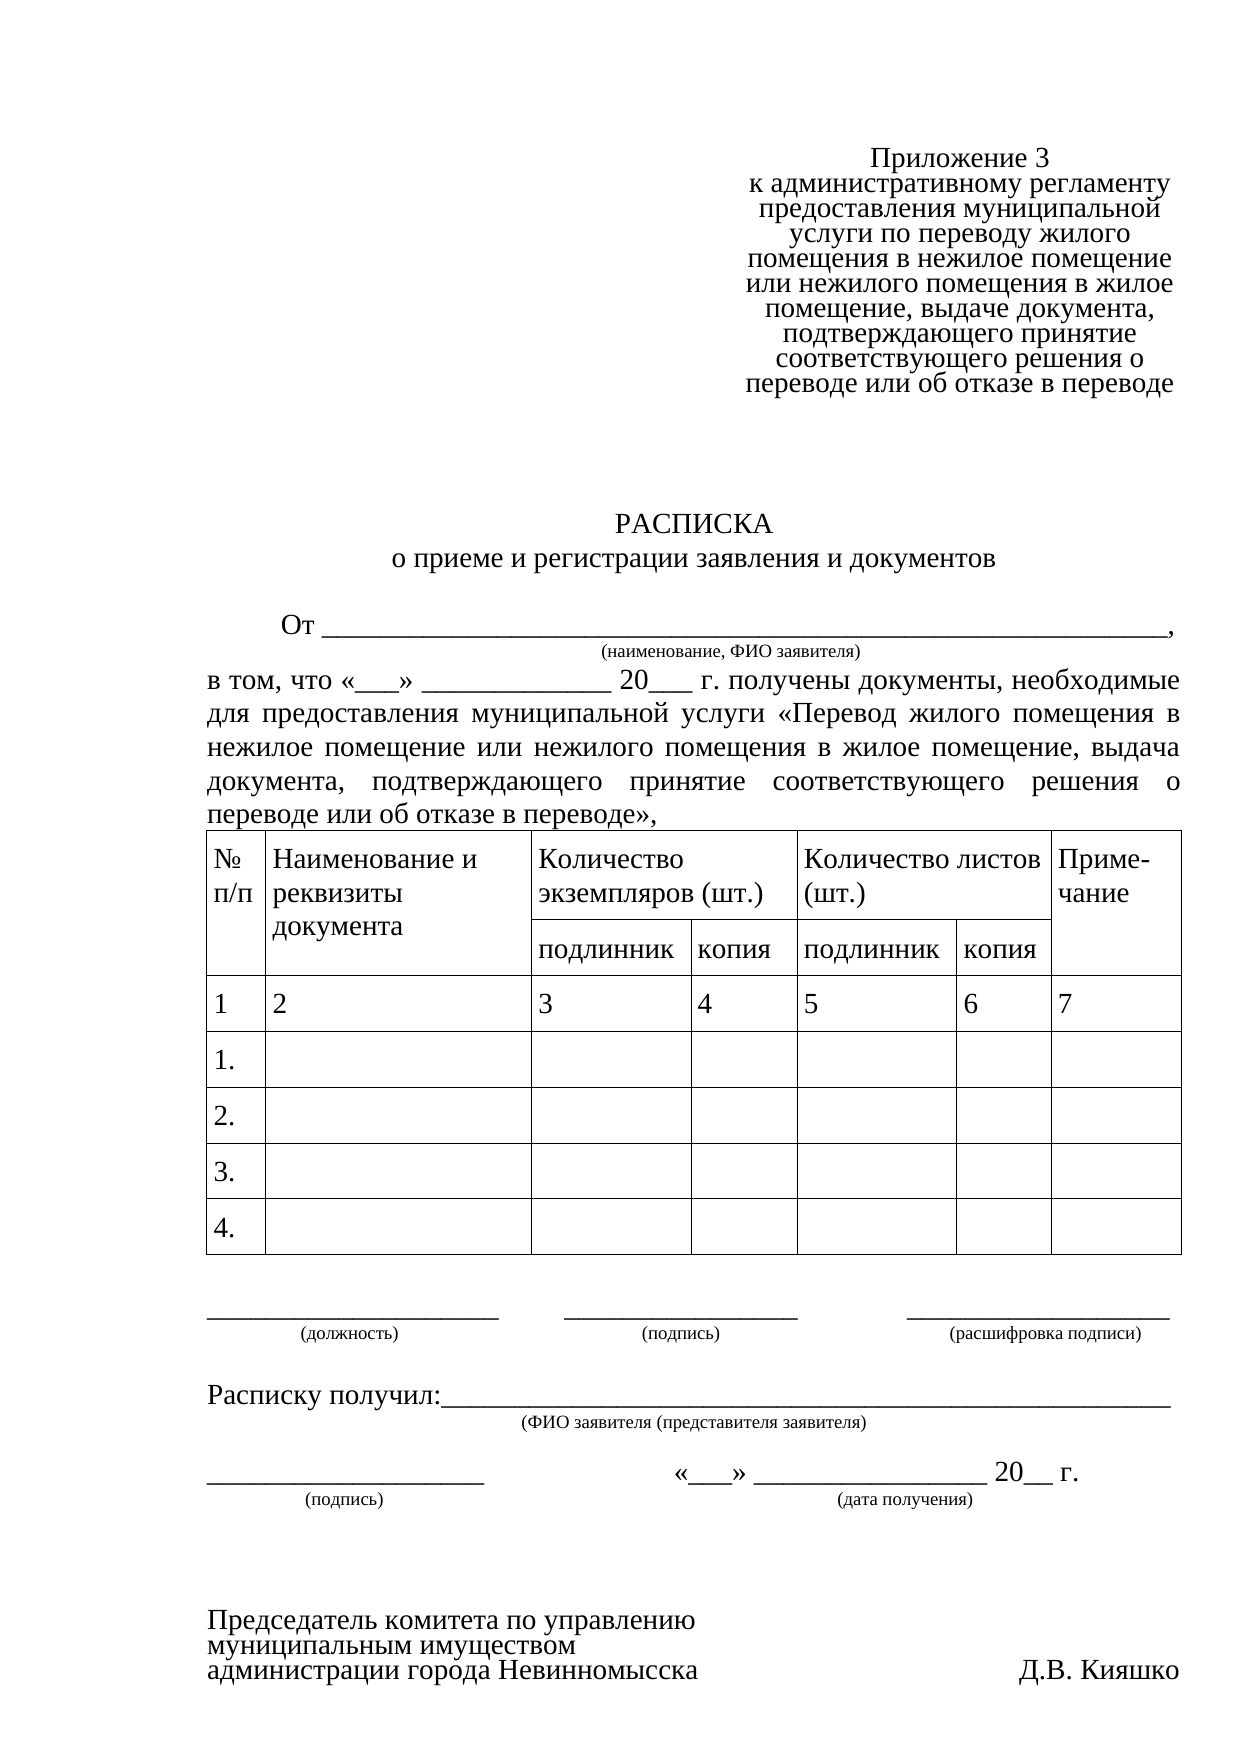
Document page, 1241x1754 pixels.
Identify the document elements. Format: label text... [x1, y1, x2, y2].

table_cell [1052, 1032, 1181, 1087]
table_cell 2. [207, 1088, 265, 1142]
table_cell 4. [207, 1199, 265, 1254]
text администрации города Невинномысска Д.В. Кияшко [207, 1660, 1026, 1685]
table_cell подлинник [532, 920, 691, 975]
table_cell [1052, 1144, 1181, 1198]
table_cell [532, 1032, 691, 1087]
table_header Приме-чание [1052, 831, 1181, 975]
text ____________________ ________________ __________________ [207, 1289, 1181, 1322]
table_cell 1. [207, 1032, 265, 1087]
table_cell [957, 1088, 1051, 1142]
table_cell [532, 1199, 691, 1254]
table_cell [692, 1032, 797, 1087]
table_cell 5 [798, 976, 956, 1031]
text РАСПИСКА [207, 506, 1181, 540]
table_cell [532, 1144, 691, 1198]
table_cell [266, 1088, 531, 1142]
text к административному регламенту предоставления муниципальной услуги по переводу жилого помещения в нежилое помещение или нежилого помещения в жилое помещение, выдаче документа, подтверждающего принятие соответствующего решения о переводе или об отказе в переводе [738, 173, 1181, 398]
table_cell [798, 1199, 956, 1254]
table_cell 6 [957, 976, 1051, 1031]
table_cell [266, 1199, 531, 1254]
text ___________________ «___» ________________ 20__ г. [207, 1454, 1181, 1487]
table_cell [798, 1032, 956, 1087]
text (должность) (подпись) (расшифровка подписи) [207, 1322, 1181, 1344]
text о приеме и регистрации заявления и документов [207, 540, 1181, 573]
table_cell [692, 1199, 797, 1254]
table_cell 3. [207, 1144, 265, 1198]
table_cell [957, 1199, 1051, 1254]
table_cell [692, 1144, 797, 1198]
table_cell [957, 1144, 1051, 1198]
text Председатель комитета по управлению [207, 1610, 1181, 1635]
text Приложение 3 [738, 148, 1181, 173]
table_cell подлинник [798, 920, 956, 975]
table_cell 3 [532, 976, 691, 1031]
text в том, что «___» _____________ 20___ г. получены документы, необходимые для предоставления муниципальной услуги «Перевод жилого помещения в нежилое помещение или нежилого помещения в жилое помещение, выдача документа, подтверждающего принятие соответствующего решения о переводе или об отказе в переводе», [207, 662, 1181, 830]
table_header Количество экземпляров (шт.) [532, 831, 797, 919]
text От __________________________________________________________, [207, 607, 1181, 640]
text (ФИО заявителя (представителя заявителя) [207, 1411, 1181, 1432]
table_header Количество листов (шт.) [798, 831, 1051, 919]
table_cell [266, 1144, 531, 1198]
table_cell 4 [692, 976, 797, 1031]
text Расписку получил:__________________________________________________ [207, 1377, 1181, 1411]
text (наименование, ФИО заявителя) [207, 640, 1181, 662]
table_header № п/п [207, 831, 265, 975]
table_cell [798, 1088, 956, 1142]
text муниципальным имуществом [207, 1635, 1181, 1660]
table_cell [692, 1088, 797, 1142]
text (подпись) (дата получения) [207, 1487, 1181, 1509]
table_cell копия [957, 920, 1051, 975]
table_cell [266, 1032, 531, 1087]
table_cell [1052, 1199, 1181, 1254]
table_cell [532, 1088, 691, 1142]
table_cell 7 [1052, 976, 1181, 1031]
text администрации города Невинномысска Д.В. Кияшко [1036, 1660, 1181, 1685]
table_cell 2 [266, 976, 531, 1031]
table_header Наименование и реквизиты документа [266, 831, 531, 975]
table_cell [1052, 1088, 1181, 1142]
table_cell [957, 1032, 1051, 1087]
table_cell 1 [207, 976, 265, 1031]
table_cell копия [692, 920, 797, 975]
table_cell [798, 1144, 956, 1198]
